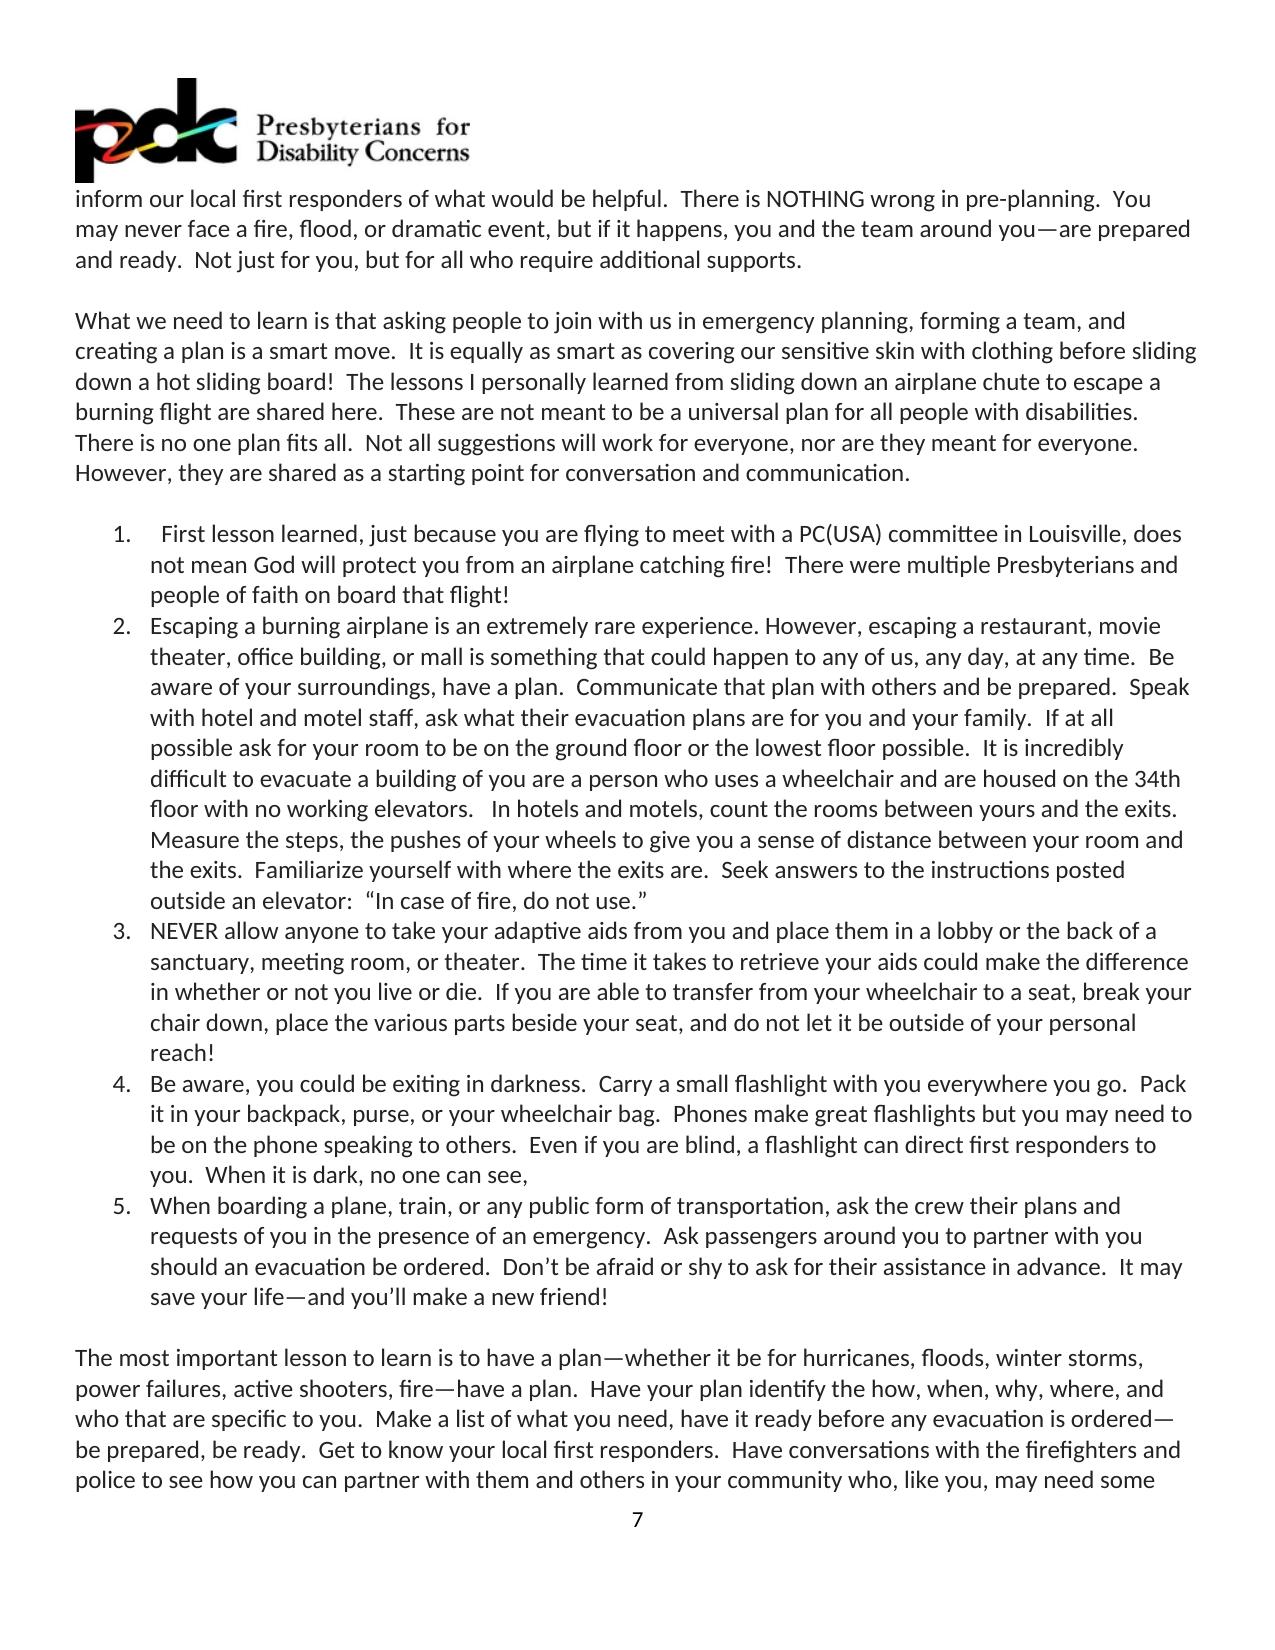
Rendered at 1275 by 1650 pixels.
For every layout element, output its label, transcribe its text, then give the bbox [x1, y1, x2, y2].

picture [75, 78, 470, 183]
list Be aware, you could be exiting in darkness. Carry a small flashlight with you everywhere you go. Pack it in your backpack, purse, or your wheelchair bag. Phones make great flashlights but you may need to be on the phone speaking to others. Even if you are blind, a flashlight can direct first responders to you. When it is dark, no one can see, [112, 1068, 1200, 1190]
list When boarding a plane, train, or any public form of transportation, ask the crew their plans and requests of you in the presence of an emergency. Ask passengers around you to partner with you should an evacuation be ordered. Don’t be afraid or shy to ask for their assistance in advance. It may save your life—and you’ll make a new friend! [112, 1190, 1200, 1312]
list Escaping a burning airplane is an extremely rare experience. However, escaping a restaurant, movie theater, office building, or mall is something that could happen to any of us, any day, at any time. Be aware of your surroundings, have a plan. Communicate that plan with others and be prepared. Speak with hotel and motel staff, ask what their evacuation plans are for you and your family. If at all possible ask for your room to be on the ground floor or the lowest floor possible. It is incredibly difficult to evacuate a building of you are a person who uses a wheelchair and are housed on the 34th floor with no working elevators. In hotels and motels, count the rooms between yours and the exits. Measure the steps, the pushes of your wheels to give you a sense of distance between your room and the exits. Familiarize yourself with where the exits are. Seek answers to the instructions posted outside an elevator: “In case of fire, do not use.” [112, 610, 1200, 915]
list NEVER allow anyone to take your adaptive aids from you and place them in a lobby or the back of a sanctuary, meeting room, or theater. The time it takes to retrieve your aids could make the difference in whether or not you live or die. If you are able to transfer from your wheelchair to a seat, break your chair down, place the various parts beside your seat, and do not let it be outside of your personal reach! [112, 915, 1200, 1068]
list First lesson learned, just because you are flying to meet with a PC(USA) committee in Louisville, does not mean God will protect you from an airplane catching fire! There were multiple Presbyterians and people of faith on board that flight! [112, 518, 1200, 610]
text What we need to learn is that asking people to join with us in emergency planning, forming a team, and creating a plan is a smart move. It is equally as smart as covering our sensitive skin with clothing before sliding down a hot sliding board! The lessons I personally learned from sliding down an airplane chute to escape a burning flight are shared here. These are not meant to be a universal plan for all people with disabilities. There is no one plan fits all. Not all suggestions will work for everyone, nor are they meant for everyone. However, they are shared as a starting point for conversation and communication. [75, 305, 1200, 488]
